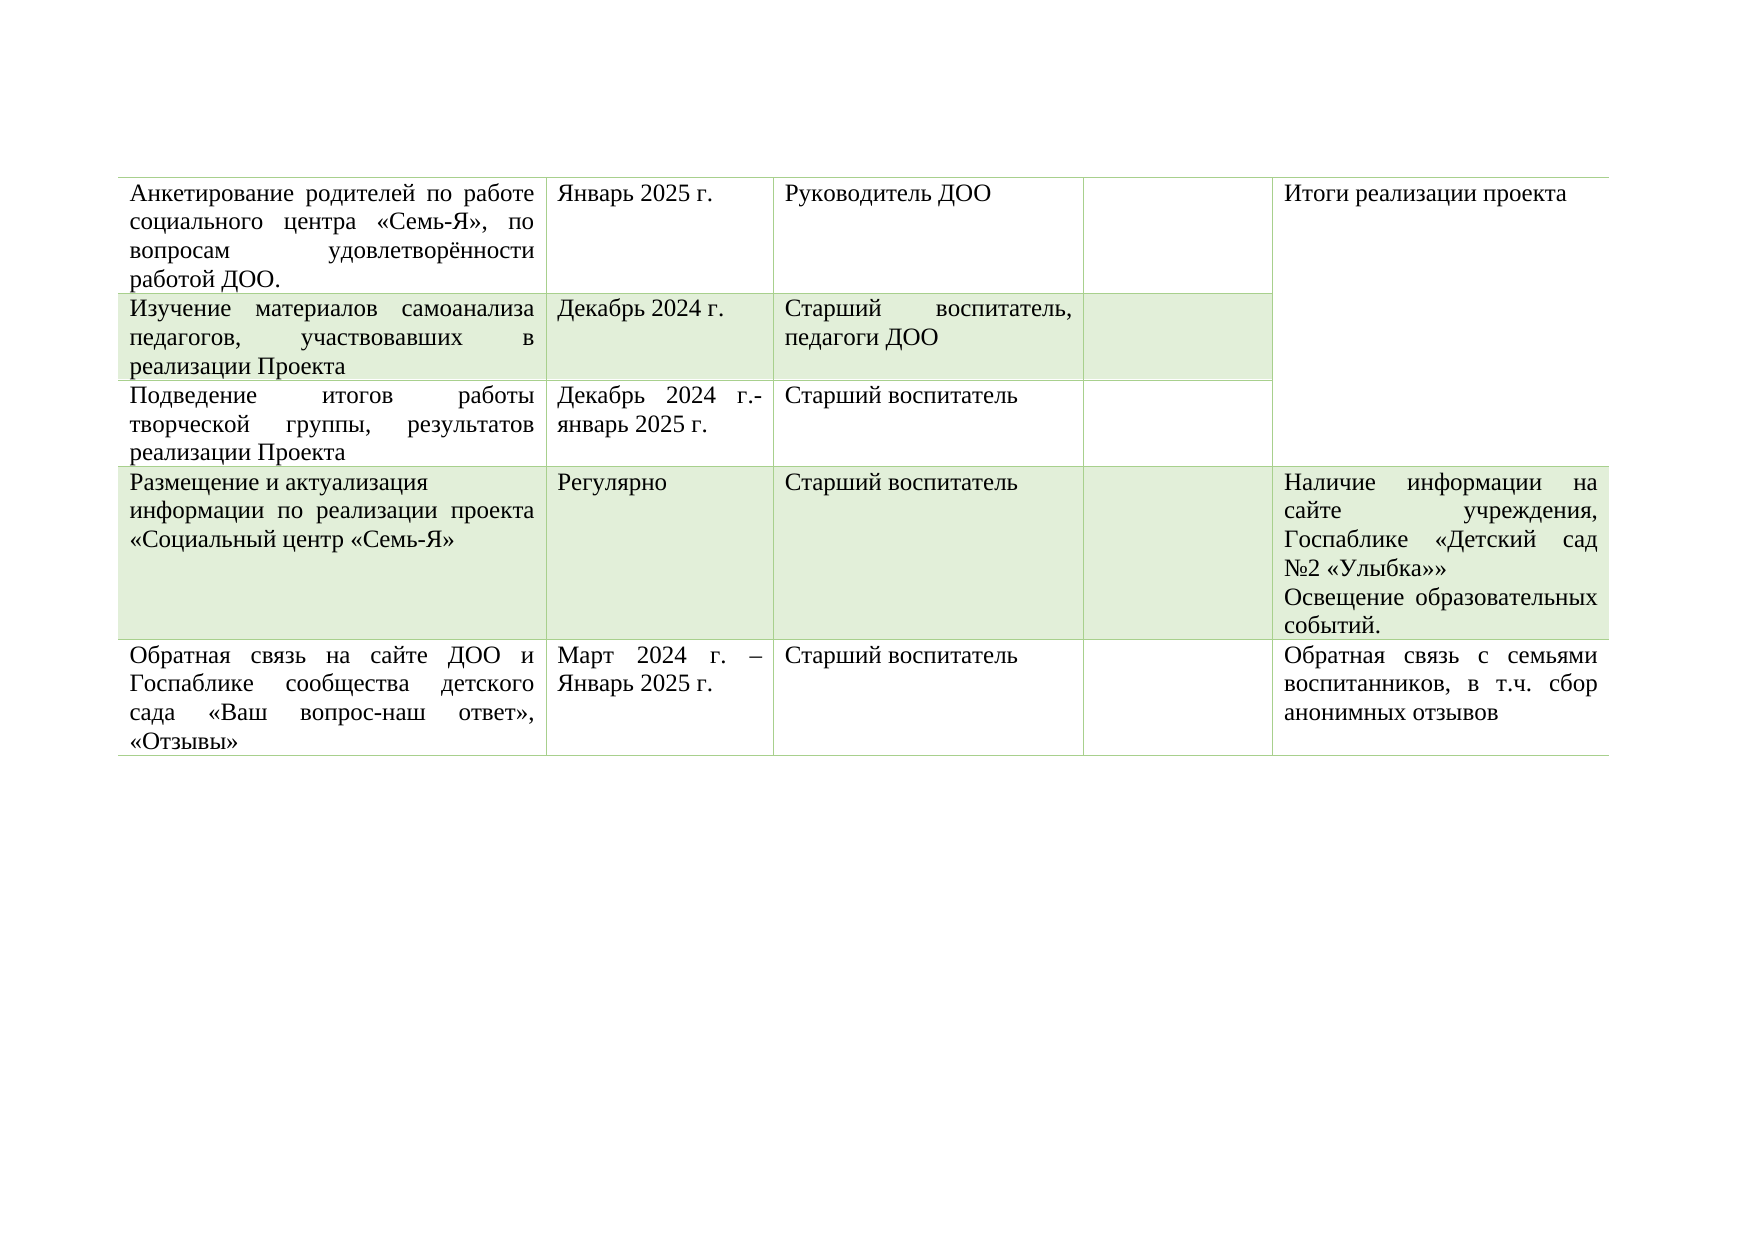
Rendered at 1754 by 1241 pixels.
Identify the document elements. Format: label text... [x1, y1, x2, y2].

table_cell Размещение и актуализация информации по реализации проекта «Социальный центр «Семь-Я» [118, 467, 546, 639]
table_cell [1084, 640, 1272, 755]
table_cell [1084, 178, 1272, 293]
table_cell Обратная связь с семьями воспитанников, в т.ч. сбор анонимных отзывов [1273, 640, 1609, 755]
table_cell Итоги реализации проекта [1273, 178, 1609, 466]
table_cell Регулярно [547, 467, 773, 639]
table_cell [1084, 294, 1272, 379]
table_cell Декабрь 2024 г.- январь 2025 г. [547, 381, 773, 466]
table_cell Старший воспитатель, педагоги ДОО [774, 294, 1083, 379]
table_cell Изучение материалов самоанализа педагогов, участвовавших в реализации Проекта [118, 294, 546, 379]
table_cell Январь 2025 г. [547, 178, 773, 293]
table_cell Декабрь 2024 г. [547, 294, 773, 379]
table_cell [1084, 467, 1272, 639]
table_cell Подведение итогов работы творческой группы, результатов реализации Проекта [118, 381, 546, 466]
table_cell Анкетирование родителей по работе социального центра «Семь-Я», по вопросам удовлетворённости работой ДОО. [118, 178, 546, 293]
table_cell Март 2024 г. – Январь 2025 г. [547, 640, 773, 755]
table_cell Наличие информации на сайте учреждения, Госпаблике «Детский сад №2 «Улыбка»» Освещение образовательных событий. [1273, 467, 1609, 639]
table_cell Руководитель ДОО [774, 178, 1083, 293]
table_cell Старший воспитатель [774, 467, 1083, 639]
table_cell Старший воспитатель [774, 381, 1083, 466]
table_cell Обратная связь на сайте ДОО и Госпаблике сообщества детского сада «Ваш вопрос-наш ответ», «Отзывы» [118, 640, 546, 755]
table_cell [1084, 381, 1272, 466]
table_cell Старший воспитатель [774, 640, 1083, 755]
